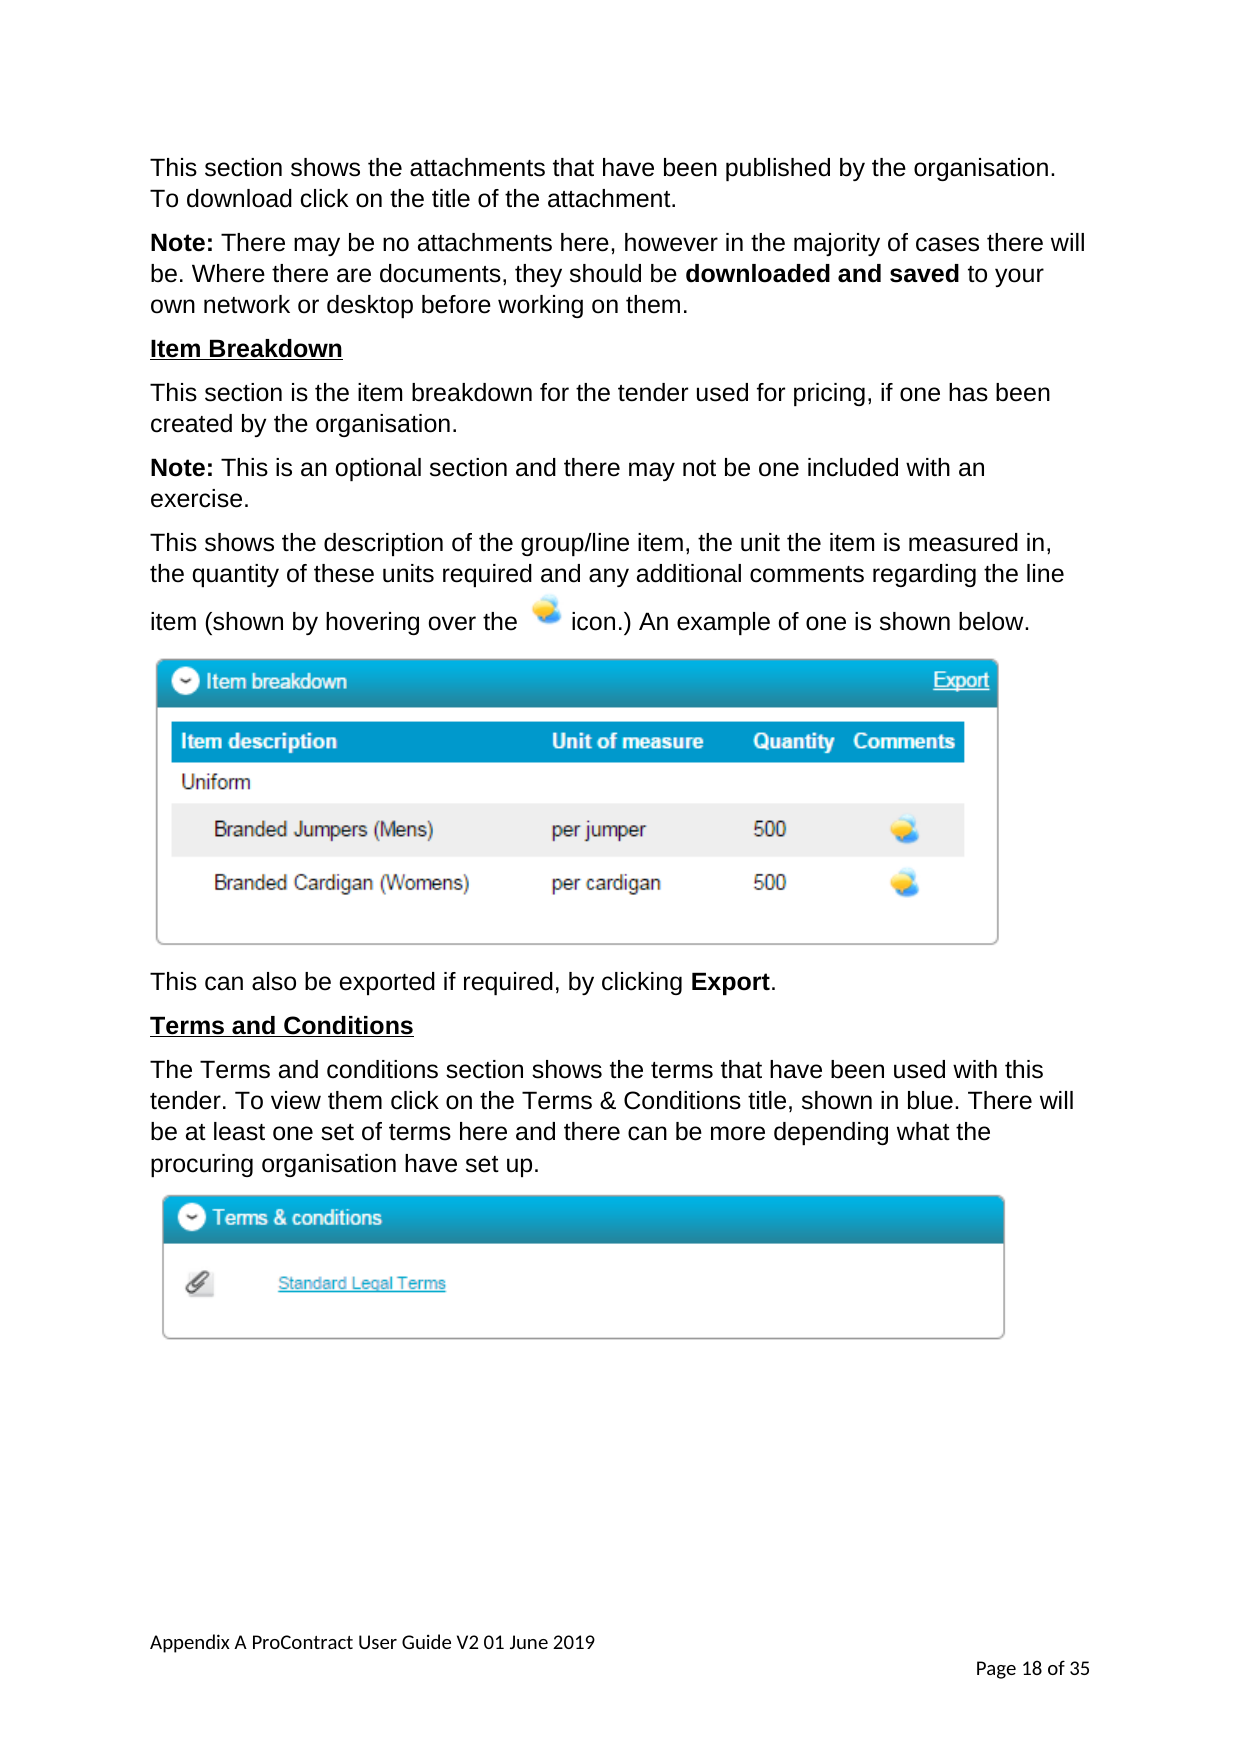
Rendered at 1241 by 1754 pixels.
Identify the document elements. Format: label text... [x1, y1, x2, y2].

text Note: This is an optional section and there may not be one included with an exercise. [150, 450, 1090, 512]
picture [150, 648, 1013, 953]
text Note: There may be no attachments here, however in the majority of cases there will be. Where there are documents, they should be downloaded and saved to your own network or desktop before working on them. [150, 225, 1090, 319]
text This section is the item breakdown for the tender used for pricing, if one has been created by the organisation. [150, 375, 1090, 437]
text The Terms and conditions section shows the terms that have been used with this tender. To view them click on the Terms & Conditions title, shown in blue. There will be at least one set of terms here and there can be more depending what the procuring organisation have set up. [150, 1052, 1090, 1177]
text This can also be exported if required, by clicking Export. [150, 965, 1090, 996]
text Terms and Conditions [150, 1008, 1090, 1040]
picture [150, 1189, 1013, 1349]
text This section shows the attachments that have been published by the organisation. To download click on the title of the attachment. [150, 150, 1090, 212]
text This shows the description of the group/line item, the unit the item is measured in, the quantity of these units required and any additional comments regarding the line item (shown by hovering over the icon.) An example of one is shown below. [150, 525, 1090, 636]
picture [525, 587, 571, 631]
text Item Breakdown [150, 331, 1090, 362]
